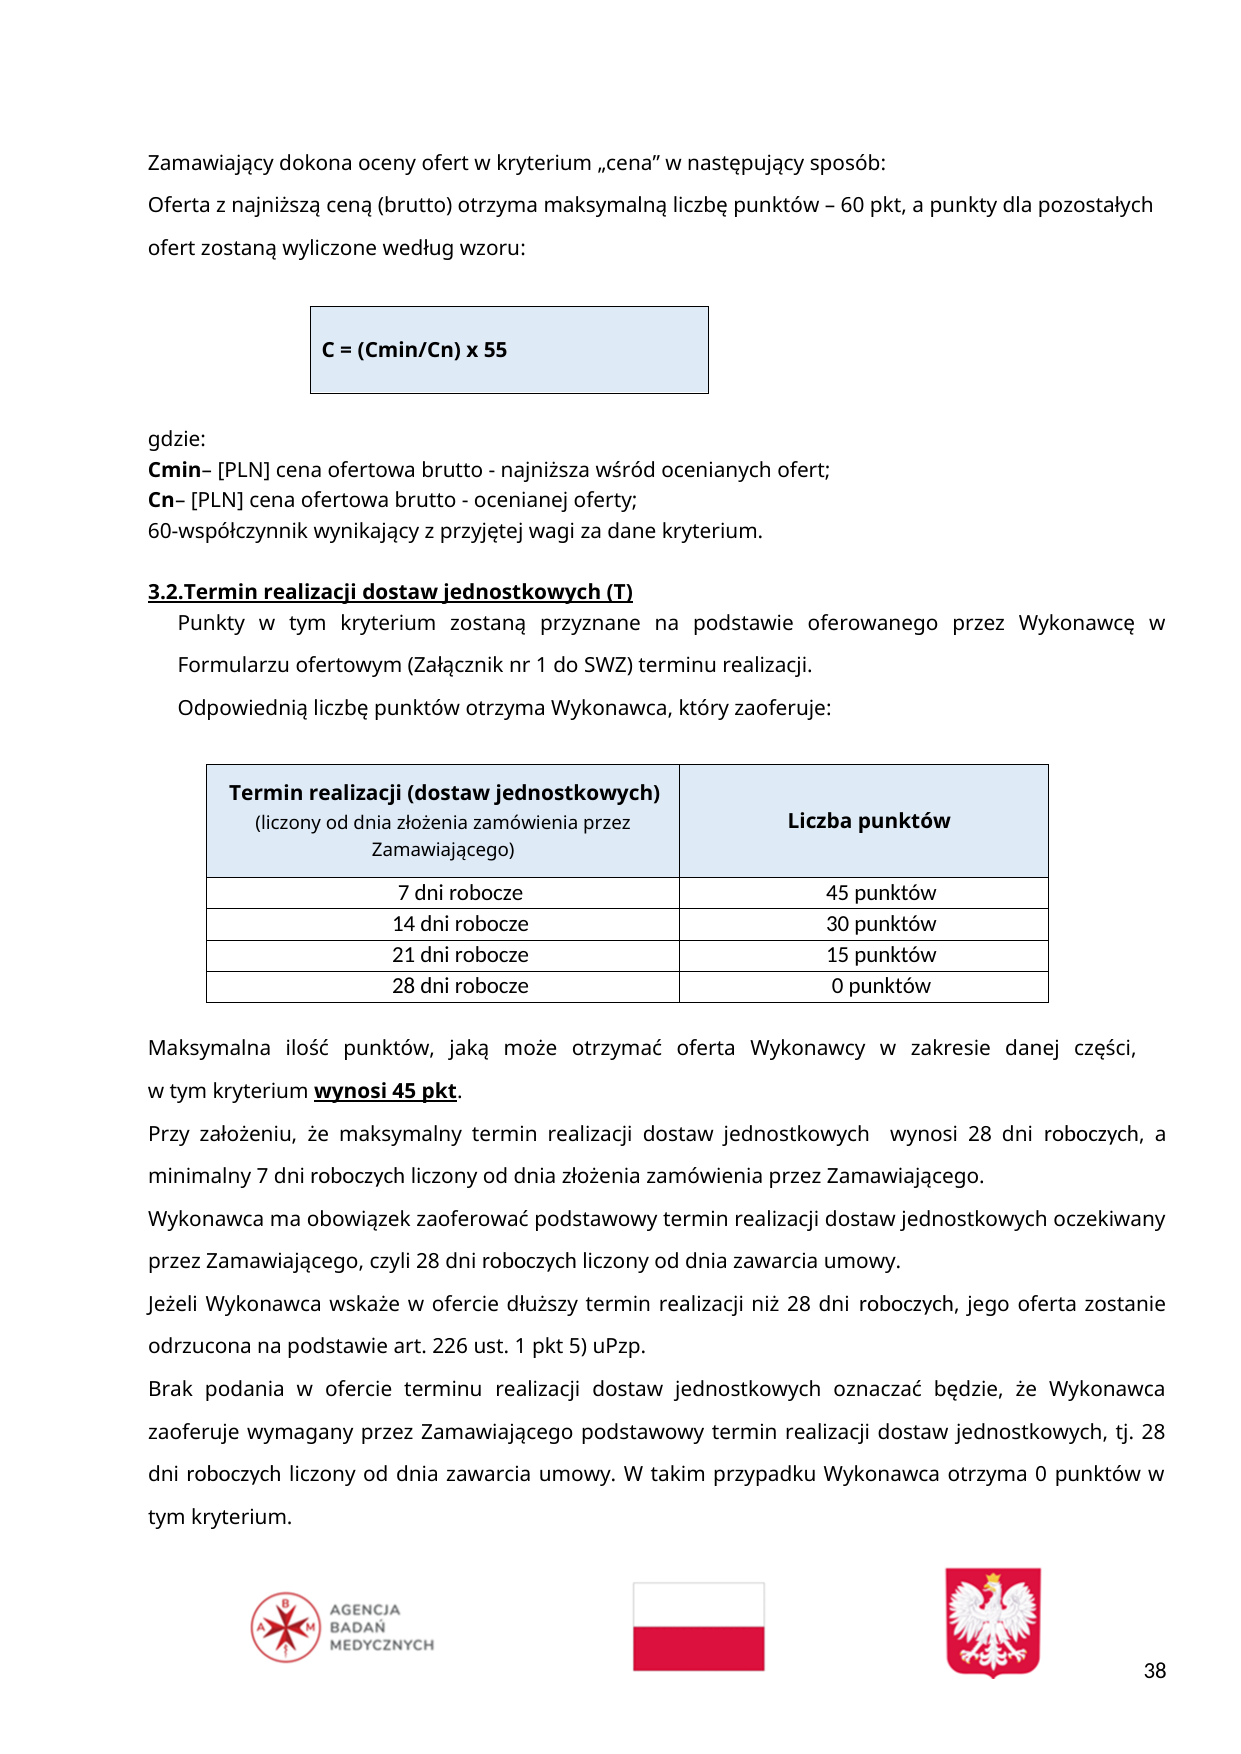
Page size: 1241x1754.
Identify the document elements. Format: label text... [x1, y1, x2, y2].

text Wykonawca ma obowiązek zaoferować podstawowy termin realizacji dostaw jednostkowych oczekiwany przez Zamawiającego, czyli 28 dni roboczych liczony od dnia zawarcia umowy. [148, 1204, 1166, 1275]
text Cmin– [PLN] cena ofertowa brutto - najniższa wśród ocenianych ofert; [148, 455, 1166, 483]
table_cell 28 dni robocze [207, 972, 679, 1002]
text Oferta z najniższą ceną (brutto) otrzyma maksymalną liczbę punktów – 60 pkt, a punkty dla pozostałych ofert zostaną wyliczone według wzoru: [148, 190, 1166, 261]
text Jeżeli Wykonawca wskaże w ofercie dłuższy termin realizacji niż 28 dni roboczych, jego oferta zostanie odrzucona na podstawie art. 226 ust. 1 pkt 5) uPzp. [148, 1289, 1166, 1360]
table_header Liczba punktów [680, 765, 1048, 877]
text 60-współczynnik wynikający z przyjętej wagi za dane kryterium. [148, 516, 1166, 544]
table_cell 21 dni robocze [207, 941, 679, 971]
text Odpowiednią liczbę punktów otrzyma Wykonawca, który zaoferuje: [177, 693, 1166, 722]
text Zamawiający dokona oceny ofert w kryterium „cena” w następujący sposób: [148, 148, 1166, 176]
picture [228, 1558, 1144, 1679]
text Maksymalna ilość punktów, jaką może otrzymać oferta Wykonawcy w zakresie danej części, w tym kryterium wynosi 45 pkt. [148, 1033, 1166, 1104]
table_header C = (Cmin/Cn) x 55 [311, 307, 708, 392]
text Przy założeniu, że maksymalny termin realizacji dostaw jednostkowych wynosi 28 dni roboczych, a minimalny 7 dni roboczych liczony od dnia złożenia zamówienia przez Zamawiającego. [148, 1119, 1166, 1190]
table_cell 0 punktów [680, 972, 1048, 1002]
text gdzie: [148, 424, 1166, 453]
table_header Termin realizacji (dostaw jednostkowych) (liczony od dnia złożenia zamówienia przez Zamawiającego) [207, 765, 679, 877]
text Brak podania w ofercie terminu realizacji dostaw jednostkowych oznaczać będzie, że Wykonawca zaoferuje wymagany przez Zamawiającego podstawowy termin realizacji dostaw jednostkowych, tj. 28 dni roboczych liczony od dnia zawarcia umowy. W takim przypadku Wykonawca otrzyma 0 punktów w tym kryterium. [148, 1374, 1166, 1531]
text Punkty w tym kryterium zostaną przyznane na podstawie oferowanego przez Wykonawcę w Formularzu ofertowym (Załącznik nr 1 do SWZ) terminu realizacji. [177, 608, 1166, 679]
text 3.2.Termin realizacji dostaw jednostkowych (T) [148, 577, 1166, 606]
text Cn– [PLN] cena ofertowa brutto - ocenianej oferty; [148, 485, 1166, 514]
table_cell 30 punktów [680, 909, 1048, 939]
table_cell 15 punktów [680, 941, 1048, 971]
table_cell 45 punktów [680, 878, 1048, 908]
table_cell 14 dni robocze [207, 909, 679, 939]
table_cell 7 dni robocze [207, 878, 679, 908]
